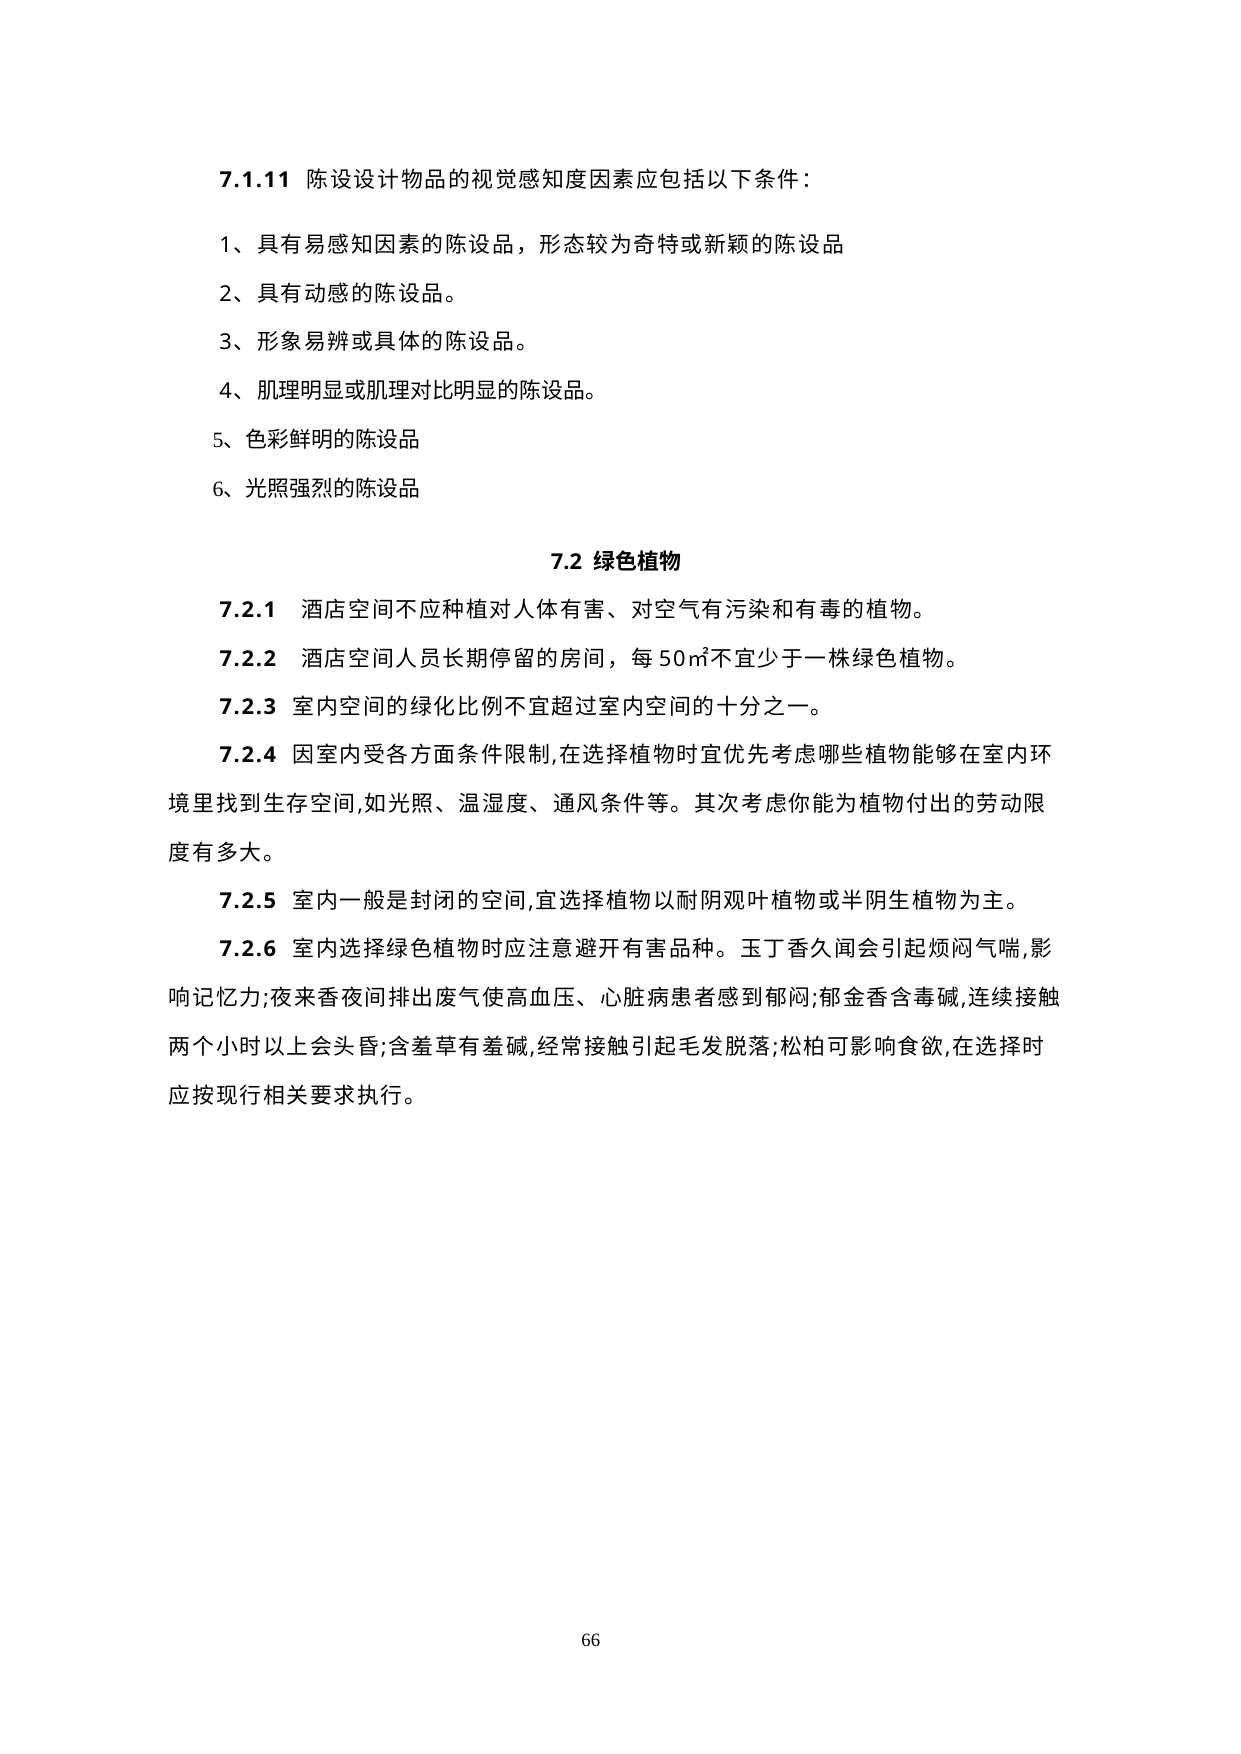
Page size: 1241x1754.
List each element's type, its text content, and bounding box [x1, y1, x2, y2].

text 2、具有动感的陈设品。 [169, 275, 1062, 308]
text 7.2.1 酒店空间不应种植对人体有害、对空气有污染和有毒的植物。 [169, 592, 1062, 624]
text 7.2.3 室内空间的绿化比例不宜超过室内空间的十分之一。 [169, 688, 1062, 721]
list 光照强烈的陈设品 [169, 470, 1062, 503]
text 7.2.5 室内一般是封闭的空间,宜选择植物以耐阴观叶植物或半阴生植物为主。 [169, 883, 1062, 915]
subtitle 7.2 绿色植物 [169, 544, 1062, 576]
text 1、具有易感知因素的陈设品，形态较为奇特或新颖的陈设品 [169, 227, 1062, 259]
text 7.2.4 因室内受各方面条件限制,在选择植物时宜优先考虑哪些植物能够在室内环境里找到生存空间,如光照、温湿度、通风条件等。其次考虑你能为植物付出的劳动限度有多大。 [169, 737, 1062, 867]
text 3、形象易辨或具体的陈设品。 [169, 324, 1062, 357]
text 7.1.11 陈设设计物品的视觉感知度因素应包括以下条件： [169, 162, 1062, 194]
list 色彩鲜明的陈设品 [169, 422, 1062, 454]
text 4、肌理明显或肌理对比明显的陈设品。 [169, 373, 1062, 405]
text 7.2.2 酒店空间人员长期停留的房间，每50㎡不宜少于一株绿色植物。 [169, 640, 1062, 673]
text 7.2.6 室内选择绿色植物时应注意避开有害品种。玉丁香久闻会引起烦闷气喘,影响记忆力;夜来香夜间排出废气使高血压、心脏病患者感到郁闷;郁金香含毒碱,连续接触两个小时以上会头昏;含羞草有羞碱,经常接触引起毛发脱落;松柏可影响食欲,在选择时应按现行相关要求执行。 [169, 931, 1062, 1110]
